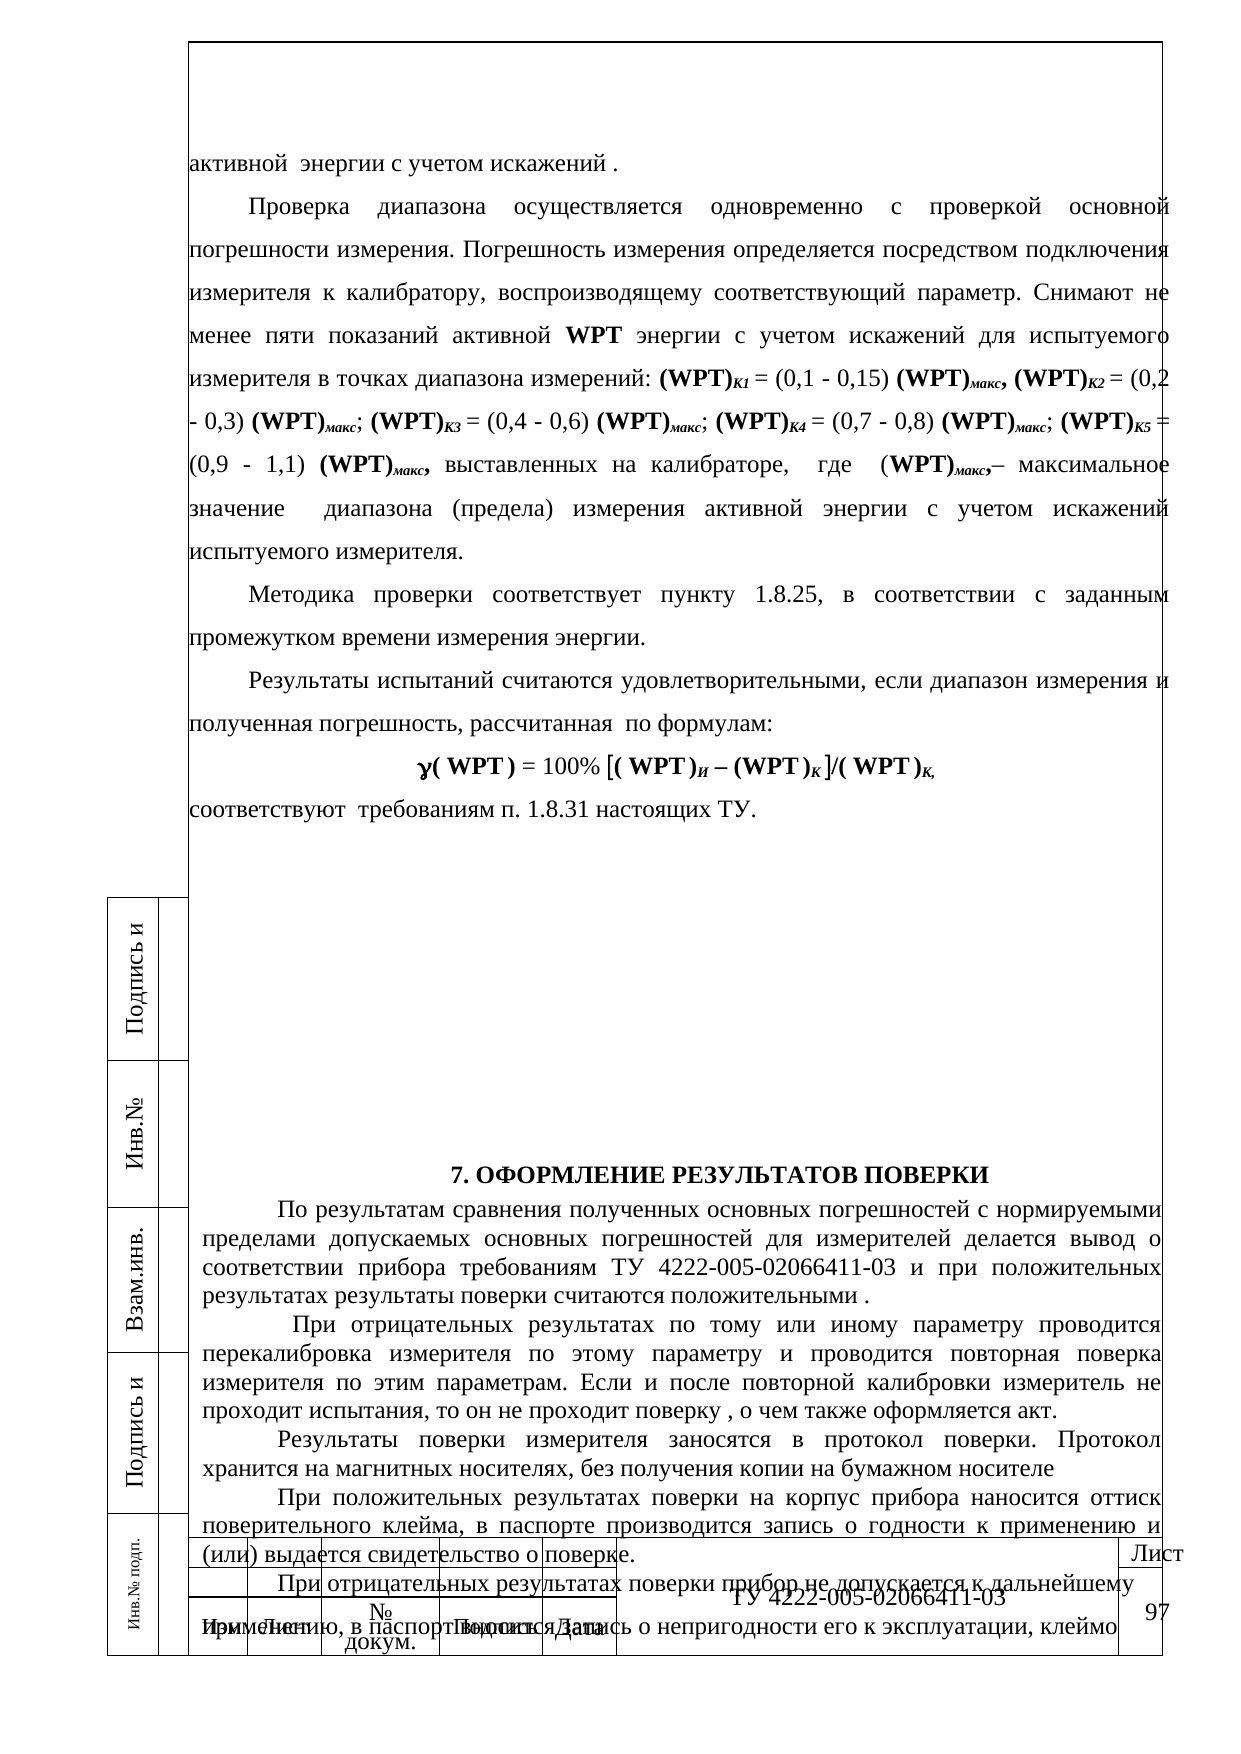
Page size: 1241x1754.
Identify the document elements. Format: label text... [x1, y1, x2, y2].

text соответствуют требованиям п. 1.8.31 настоящих ТУ. [189, 794, 1170, 823]
text При положительных результатах поверки на корпус прибора наносится оттиск поверительного клейма, в паспорте производится запись о годности к применению и (или) выдается свидетельство о поверке. [202, 1482, 1162, 1568]
text Проверка диапазона осуществляется одновременно с проверкой основной погрешности измерения. Погрешность измерения определяется посредством подключения измерителя к калибратору, воспроизводящему соответствующий параметр. Снимают не менее пяти показаний активной WPT энергии с учетом искажений для испытуемого измерителя в точках диапазона измерений: (WPT)К1 = (0,1 - 0,15) (WPT)макс, (WPT)К2 = (0,2 - 0,3) (WPT)макс; (WPT)К3 = (0,4 - 0,6) (WPT)макс; (WPT)К4 = (0,7 - 0,8) (WPT)макс; (WPT)К5 = (0,9 - 1,1) (WPT)макс, выставленных на калибраторе, где (WPT)макс,– максимальное значение диапазона (предела) измерения активной энергии с учетом искажений испытуемого измерителя. [189, 191, 1170, 564]
text Результаты испытаний считаются удовлетворительными, если диапазон измерения и полученная погрешность, рассчитанная по формулам: [189, 665, 1170, 737]
text Результаты поверки измерителя заносятся в протокол поверки. Протокол хранится на магнитных носителях, без получения копии на бумажном носителе [202, 1424, 1162, 1482]
text При отрицательных результатах по тому или иному параметру проводится перекалибровка измерителя по этому параметру и проводится повторная поверка измерителя по этим параметрам. Если и после повторной калибровки измеритель не проходит испытания, то он не проходит поверку , о чем также оформляется акт. [202, 1309, 1162, 1424]
text Методика проверки соответствует пункту 1.8.25, в соответствии с заданным промежутком времени измерения энергии. [189, 579, 1170, 651]
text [189, 148, 1170, 176]
text ( WPT ) = 100% ( WPT )И – (WPT )К /( WPT )К, [189, 751, 1170, 780]
text 7. ОФОРМЛЕНИЕ РЕЗУЛЬТАТОВ ПОВЕРКИ [202, 1160, 1162, 1188]
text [202, 1568, 1162, 1640]
text По результатам сравнения полученных основных погрешностей с нормируемыми пределами допускаемых основных погрешностей для измерителей делается вывод о соответствии прибора требованиям ТУ 4222-005-02066411-03 и при положительных результатах результаты поверки считаются положительными . [202, 1194, 1162, 1309]
